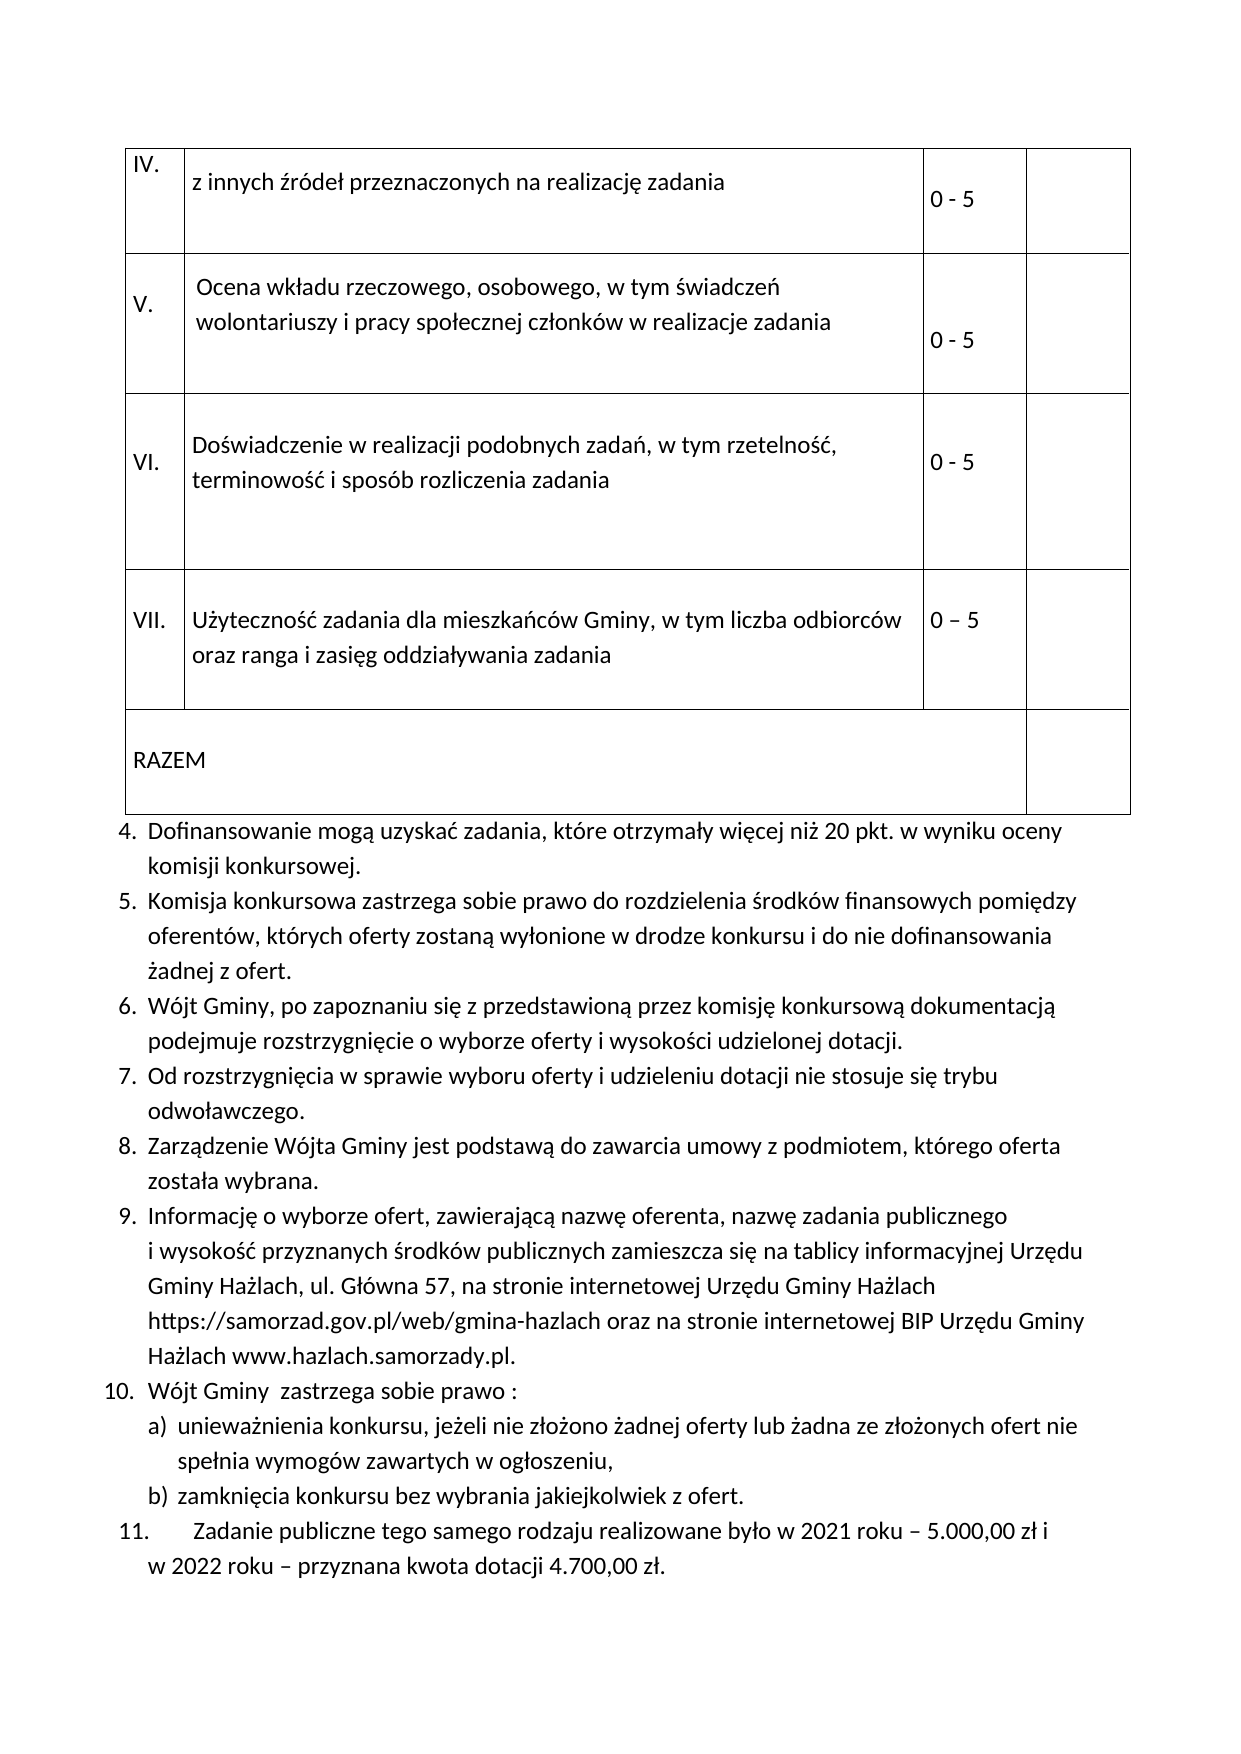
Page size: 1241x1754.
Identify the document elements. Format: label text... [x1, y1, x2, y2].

table_cell Doświadczenie w realizacji podobnych zadań, w tym rzetelność, terminowość i sposób rozliczenia zadania [185, 394, 923, 569]
list Informację o wyborze ofert, zawierającą nazwę oferenta, nazwę zadania publicznego i wysokość przyznanych środków publicznych zamieszcza się na tablicy informacyjnej Urzędu Gminy Hażlach, ul. Główna 57, na stronie internetowej Urzędu Gminy Hażlach https://samorzad.gov.pl/web/gmina-hazlach oraz na stronie internetowej BIP Urzędu Gminy Hażlach www.hazlach.samorzady.pl. [118, 1200, 1092, 1370]
table_cell Użyteczność zadania dla mieszkańców Gminy, w tym liczba odbiorców oraz ranga i zasięg oddziaływania zadania [185, 570, 923, 709]
list Zadanie publiczne tego samego rodzaju realizowane było w 2021 roku – 5.000,00 zł i w 2022 roku – przyznana kwota dotacji 4.700,00 zł. [118, 1515, 1092, 1580]
table_cell VI. [126, 394, 184, 569]
list Dofinansowanie mogą uzyskać zadania, które otrzymały więcej niż 20 pkt. w wyniku oceny komisji konkursowej. [118, 815, 1092, 880]
table_cell Ocena wkładu rzeczowego, osobowego, w tym świadczeń wolontariuszy i pracy społecznej członków w realizacje zadania [185, 254, 923, 393]
table_cell V. [126, 254, 184, 393]
table_cell 0 – 5 [924, 570, 1026, 709]
list Zarządzenie Wójta Gminy jest podstawą do zawarcia umowy z podmiotem, którego oferta została wybrana. [118, 1130, 1092, 1195]
table_cell 0 - 5 [924, 149, 1026, 253]
table_cell RAZEM [126, 710, 1026, 814]
table_cell VII. [126, 570, 184, 709]
table_cell 0 - 5 [924, 394, 1026, 569]
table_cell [185, 149, 923, 253]
table_cell [1027, 253, 1130, 393]
list Od rozstrzygnięcia w sprawie wyboru oferty i udzieleniu dotacji nie stosuje się trybu odwoławczego. [118, 1060, 1092, 1125]
list Wójt Gminy, po zapoznaniu się z przedstawioną przez komisję konkursową dokumentacją podejmuje rozstrzygnięcie o wyborze oferty i wysokości udzielonej dotacji. [118, 990, 1092, 1055]
list zamknięcia konkursu bez wybrania jakiejkolwiek z ofert. [148, 1480, 1092, 1510]
table_cell IV. [126, 149, 184, 253]
table_cell [1027, 709, 1130, 814]
list Wójt Gminy zastrzega sobie prawo : [103, 1375, 1092, 1405]
table_cell [1027, 149, 1130, 253]
list unieważnienia konkursu, jeżeli nie złożono żadnej oferty lub żadna ze złożonych ofert nie spełnia wymogów zawartych w ogłoszeniu, [148, 1410, 1092, 1475]
table_cell [1027, 569, 1130, 709]
list Komisja konkursowa zastrzega sobie prawo do rozdzielenia środków finansowych pomiędzy oferentów, których oferty zostaną wyłonione w drodze konkursu i do nie dofinansowania żadnej z ofert. [118, 885, 1092, 985]
table_cell 0 - 5 [924, 254, 1026, 393]
table_cell [1027, 393, 1130, 569]
